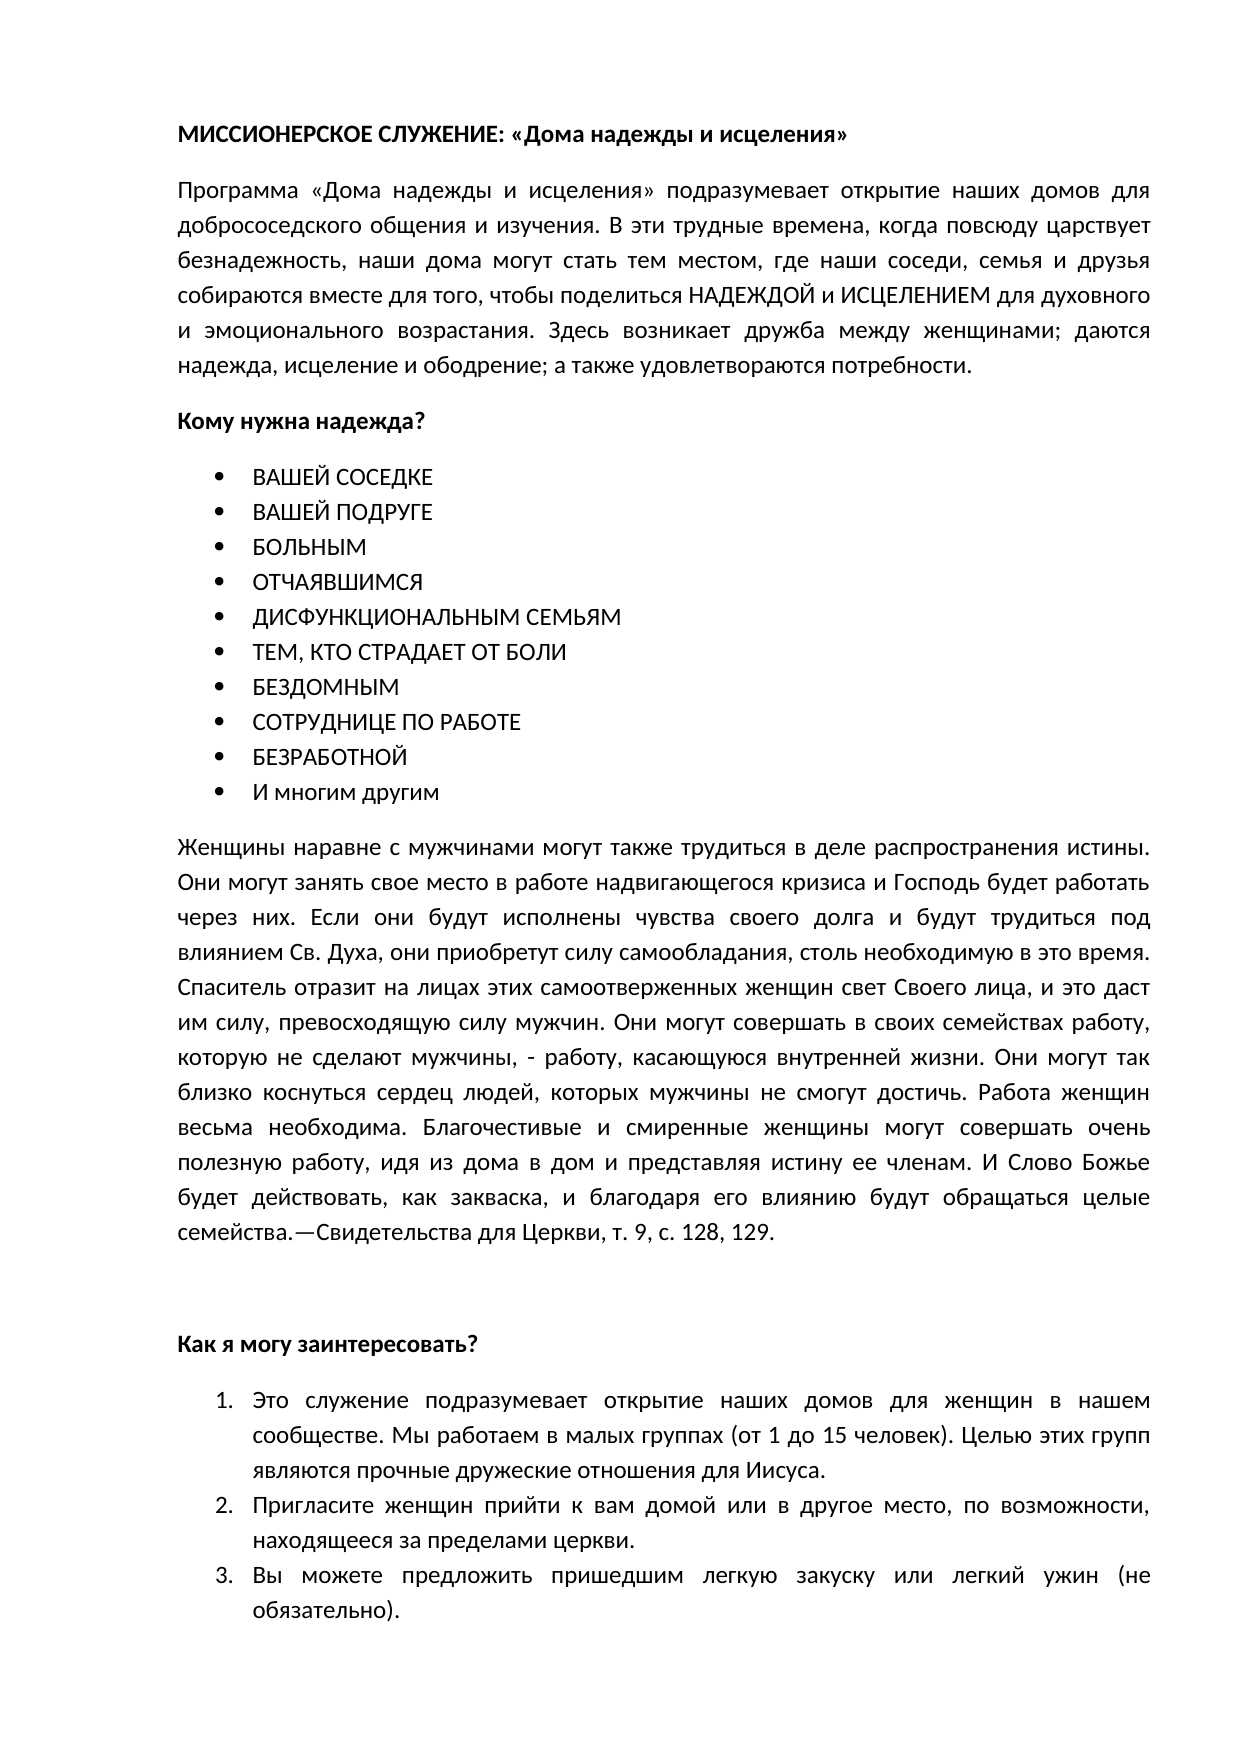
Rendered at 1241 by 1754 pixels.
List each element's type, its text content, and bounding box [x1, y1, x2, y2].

list ТЕМ, КТО СТРАДАЕТ ОТ БОЛИ [215, 636, 1152, 666]
list ВАШЕЙ ПОДРУГЕ [215, 496, 1152, 526]
text Женщины наравне с мужчинами могут также трудиться в деле распространения истины. Они могут занять свое место в работе надвигающегося кризиса и Господь будет работать через них. Если они будут исполнены чувства своего долга и будут трудиться под влиянием Св. Духа, они приобретут силу самообладания, столь необходимую в это время. Спаситель отразит на лицах этих самоотверженных женщин свет Своего лица, и это даст им силу, превосходящую силу мужчин. Они могут совершать в своих семействах работу, которую не сделают мужчины, - работу, касающуюся внутренней жизни. Они могут так близко коснуться сердец людей, которых мужчины не смогут достичь. Работа женщин весьма необходима. Благочестивые и смиренные женщины могут совершать очень полезную работу, идя из дома в дом и представляя истину ее членам. И Слово Божье будет действовать, как закваска, и благодаря его влиянию будут обращаться целые семейства.—Свидетельства для Церкви, т. 9, с. 128, 129. [177, 831, 1152, 1247]
list ВАШЕЙ СОСЕДКЕ [215, 461, 1152, 491]
list Пригласите женщин прийти к вам домой или в другое место, по возможности, находящееся за пределами церкви. [215, 1489, 1152, 1554]
list Это служение подразумевает открытие наших домов для женщин в нашем сообществе. Мы работаем в малых группах (от 1 до 15 человек). Целью этих групп являются прочные дружеские отношения для Иисуса. [215, 1384, 1152, 1484]
list И многим другим [215, 776, 1152, 806]
text МИССИОНЕРСКОЕ СЛУЖЕНИЕ: «Дома надежды и исцеления» [177, 118, 1152, 149]
text Кому нужна надежда? [177, 405, 1152, 435]
list ОТЧАЯВШИМСЯ [215, 566, 1152, 596]
list БОЛЬНЫМ [215, 531, 1152, 561]
list ДИСФУНКЦИОНАЛЬНЫМ СЕМЬЯМ [215, 601, 1152, 631]
text Как я могу заинтересовать? [177, 1328, 1152, 1359]
list БЕЗРАБОТНОЙ [215, 741, 1152, 771]
text Программа «Дома надежды и исцеления» подразумевает открытие наших домов для добрососедского общения и изучения. В эти трудные времена, когда повсюду царствует безнадежность, наши дома могут стать тем местом, где наши соседи, семья и друзья собираются вместе для того, чтобы поделиться НАДЕЖДОЙ и ИСЦЕЛЕНИЕМ для духовного и эмоционального возрастания. Здесь возникает дружба между женщинами; даются надежда, исцеление и ободрение; а также удовлетвораются потребности. [177, 174, 1152, 379]
list СОТРУДНИЦЕ ПО РАБОТЕ [215, 706, 1152, 736]
list БЕЗДОМНЫМ [215, 671, 1152, 701]
list Вы можете предложить пришедшим легкую закуску или легкий ужин (не обязательно). [215, 1559, 1152, 1624]
